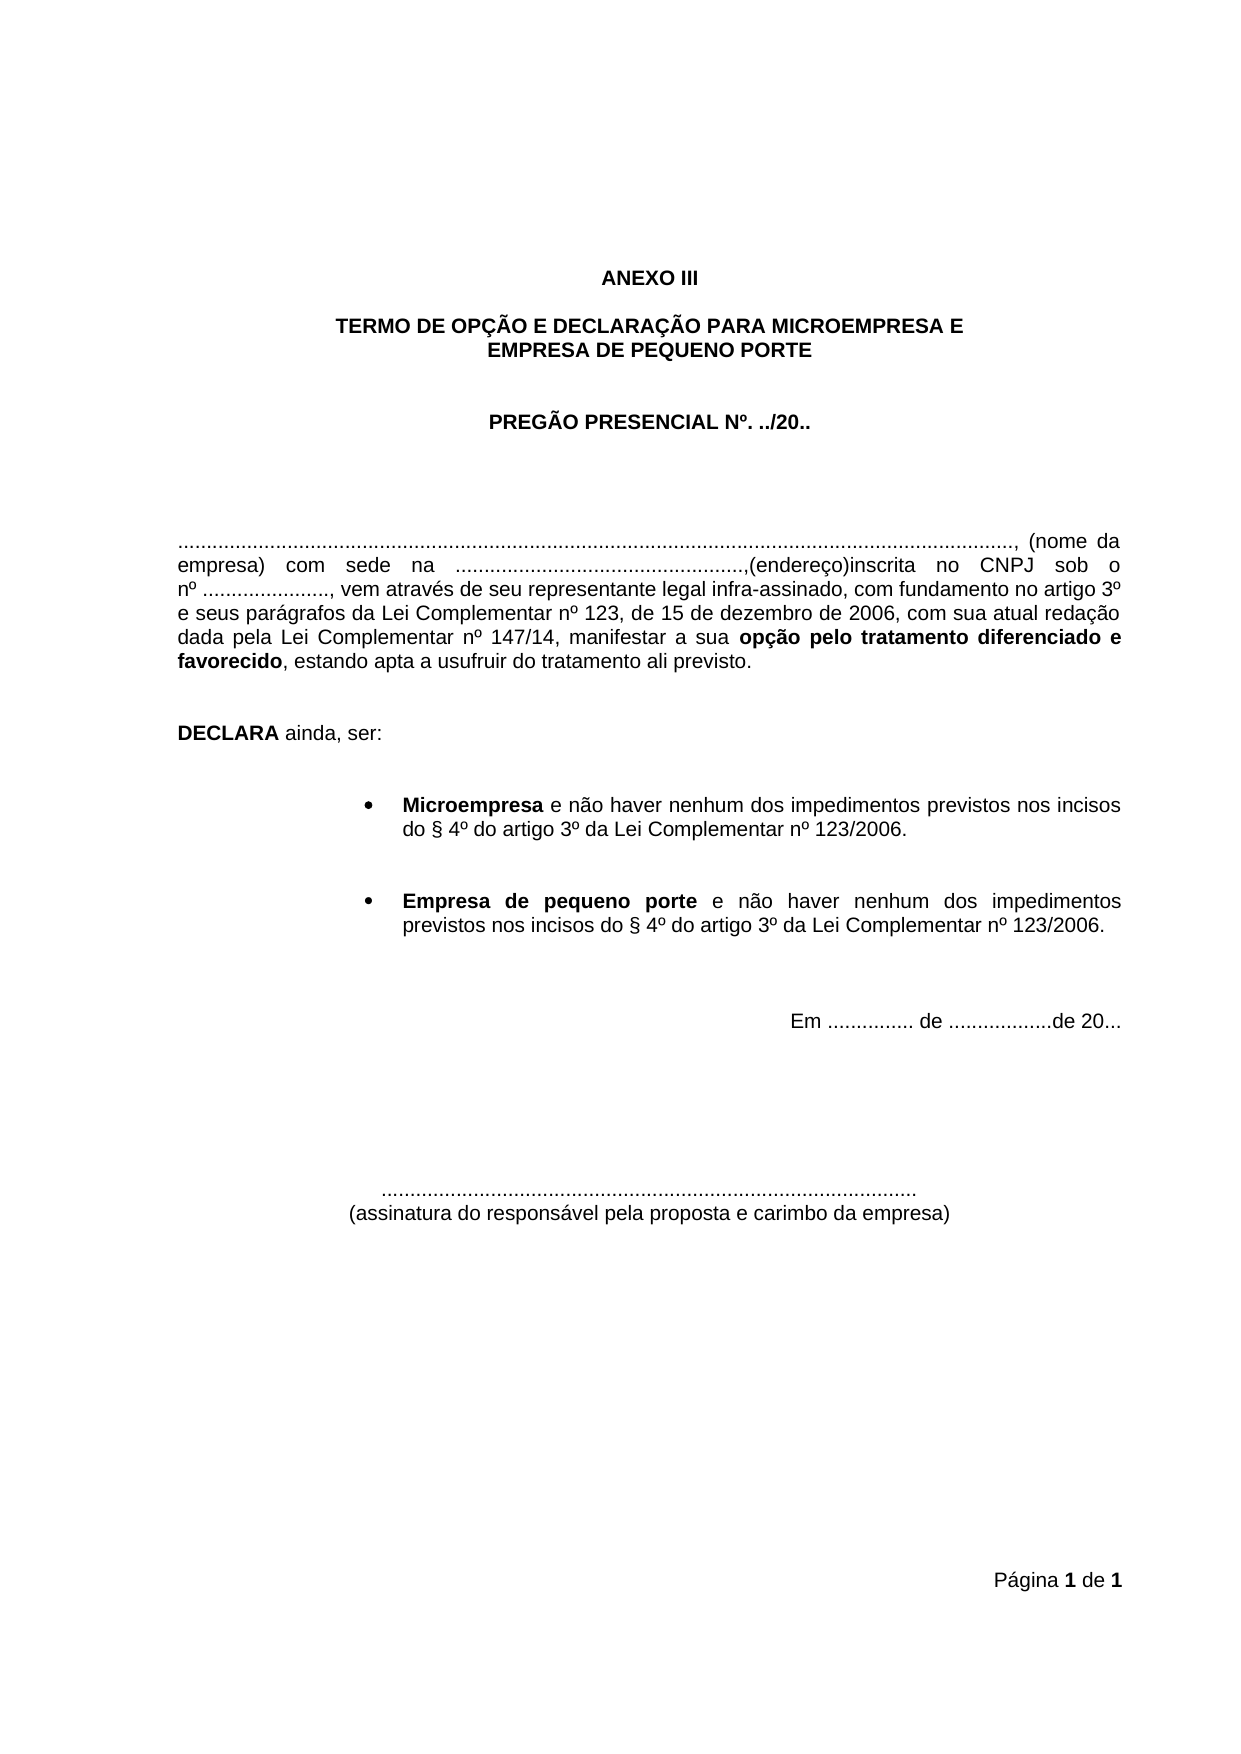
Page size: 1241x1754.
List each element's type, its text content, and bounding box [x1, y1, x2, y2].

text ANEXO III [177, 266, 1122, 290]
text TERMO DE OPÇÃO E DECLARAÇÃO PARA MICROEMPRESA E [177, 314, 1122, 338]
text ................................................................................................................................................., (nome da empresa) com sede na ..................................................,(endereço)inscrita no CNPJ sob o nº ......................, vem através de seu representante legal infra-assinado, com fundamento no artigo 3º e seus parágrafos da Lei Complementar nº 123, de 15 de dezembro de 2006, com sua atual redação dada pela Lei Complementar nº 147/14, manifestar a sua opção pelo tratamento diferenciado e favorecido, estando apta a usufruir do tratamento ali previsto. [177, 529, 1122, 673]
text (assinatura do responsável pela proposta e carimbo da empresa) [177, 1200, 1122, 1224]
text PREGÃO PRESENCIAL Nº. ../20.. [177, 409, 1122, 433]
text ............................................................................................. [177, 1176, 1122, 1200]
list Microempresa e não haver nenhum dos impedimentos previstos nos incisos do § 4º do artigo 3º da Lei Complementar nº 123/2006. [365, 793, 1122, 841]
list Empresa de pequeno porte e não haver nenhum dos impedimentos previstos nos incisos do § 4º do artigo 3º da Lei Complementar nº 123/2006. [365, 889, 1122, 937]
text EMPRESA DE PEQUENO PORTE [177, 338, 1122, 362]
text DECLARA ainda, ser: [177, 721, 1122, 745]
text Em ............... de ..................de 20... [177, 1009, 1122, 1033]
